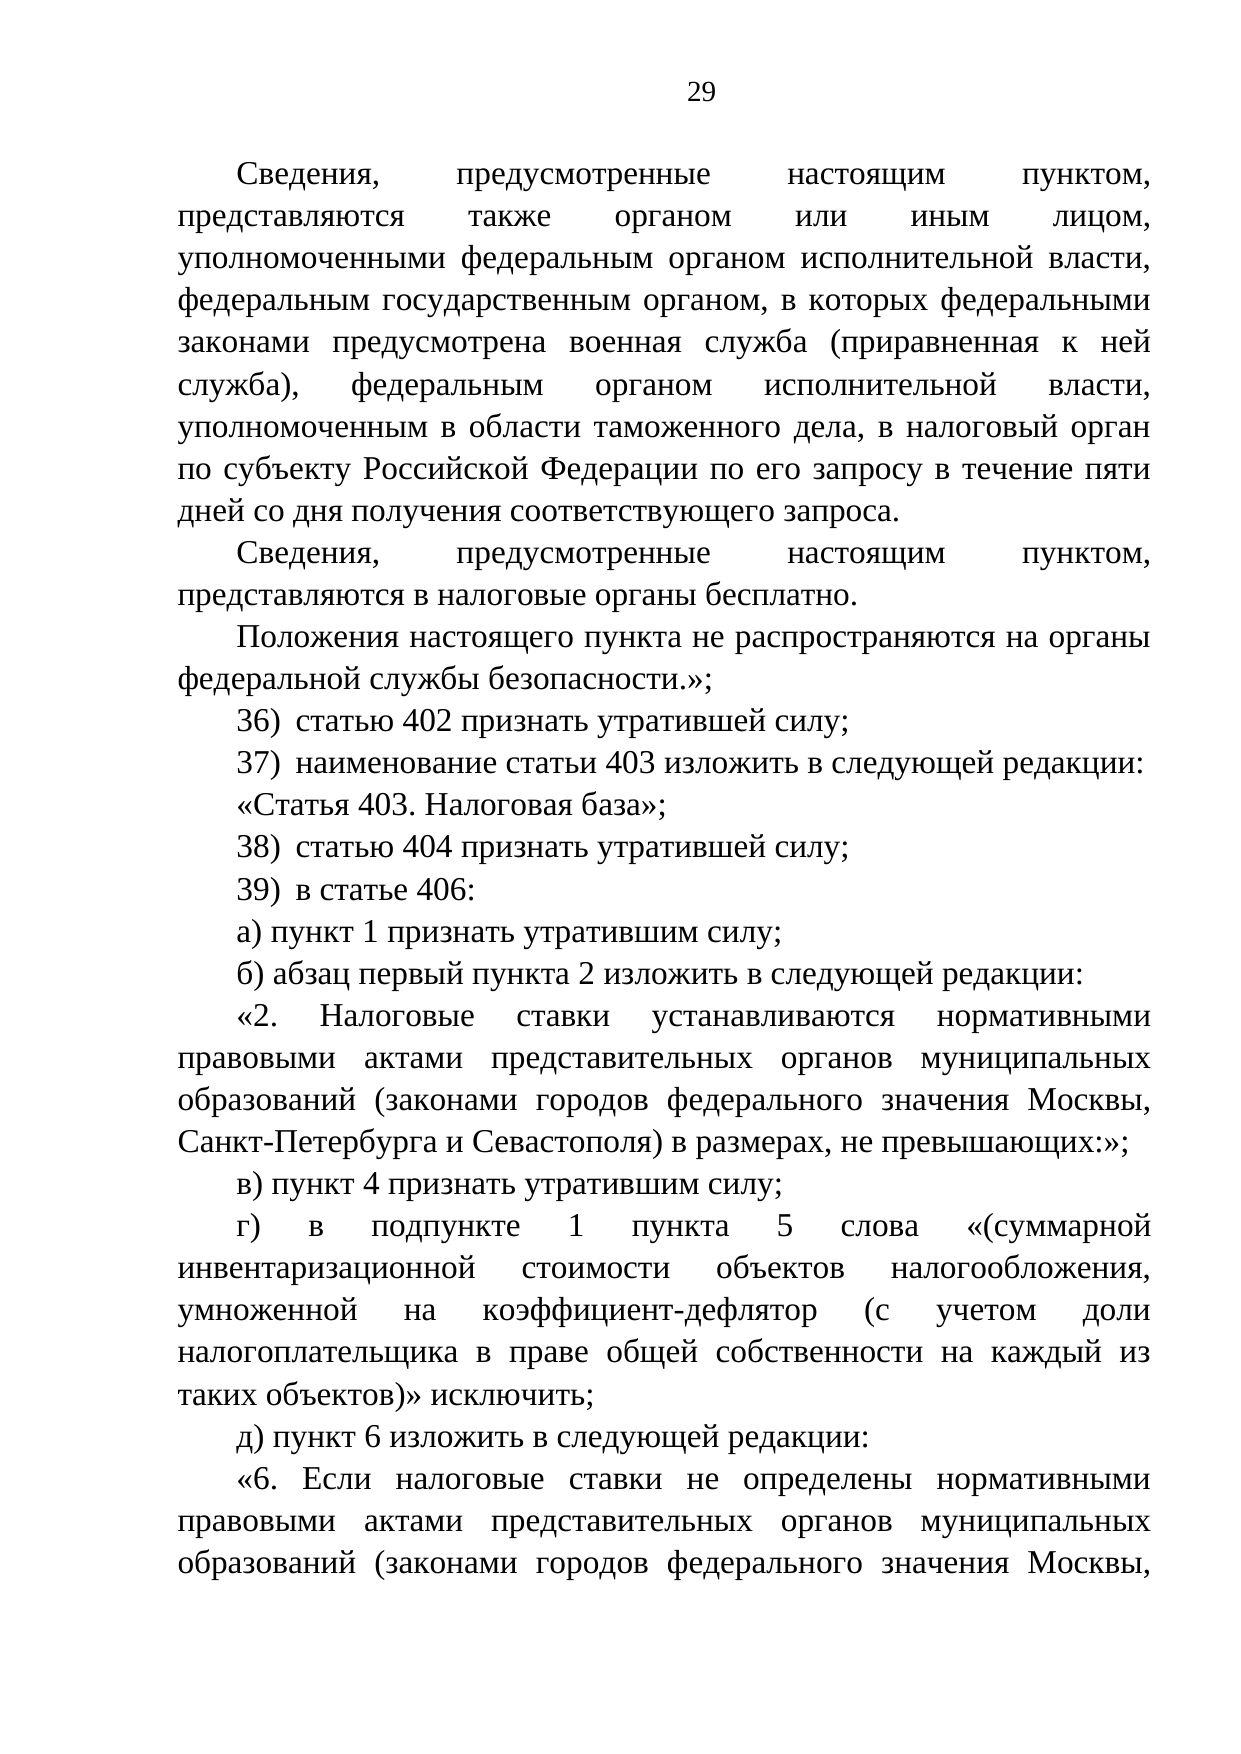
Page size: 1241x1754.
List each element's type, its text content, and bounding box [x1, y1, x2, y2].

list наименование статьи 403 изложить в следующей редакции: [177, 742, 1152, 781]
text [177, 1458, 1152, 1580]
text «Статья 403. Налоговая база»; [177, 784, 1152, 823]
list статью 404 признать утратившей силу; [177, 827, 1152, 865]
text Сведения, предусмотренные настоящим пунктом, представляются также органом или иным лицом, уполномоченными федеральным органом исполнительной власти, федеральным государственным органом, в которых федеральными законами предусмотрена военная служба (приравненная к ней служба), федеральным органом исполнительной власти, уполномоченным в области таможенного дела, в налоговый орган по субъекту Российской Федерации по его запросу в течение пяти дней со дня получения соответствующего запроса. [177, 153, 1152, 528]
text в) пункт 4 признать утратившим силу; [177, 1163, 1152, 1202]
text б) абзац первый пункта 2 изложить в следующей редакции: [177, 953, 1152, 991]
text д) пункт 6 изложить в следующей редакции: [177, 1416, 1152, 1454]
text «2. Налоговые ставки устанавливаются нормативными правовыми актами представительных органов муниципальных образований (законами городов федерального значения Москвы, Санкт-Петербурга и Севастополя) в размерах, не превышающих:»; [177, 995, 1152, 1159]
list статью 402 признать утратившей силу; [177, 700, 1152, 739]
list в статье 406: [177, 869, 1152, 907]
text Сведения, предусмотренные настоящим пунктом, представляются в налоговые органы бесплатно. [177, 532, 1152, 612]
text Положения настоящего пункта не распространяются на органы федеральной службы безопасности.»; [177, 616, 1152, 697]
text г) в подпункте 1 пункта 5 слова «(суммарной инвентаризационной стоимости объектов налогообложения, умноженной на коэффициент-дефлятор (с учетом доли налогоплательщика в праве общей собственности на каждый из таких объектов)» исключить; [177, 1205, 1152, 1412]
text а) пункт 1 признать утратившим силу; [177, 911, 1152, 949]
